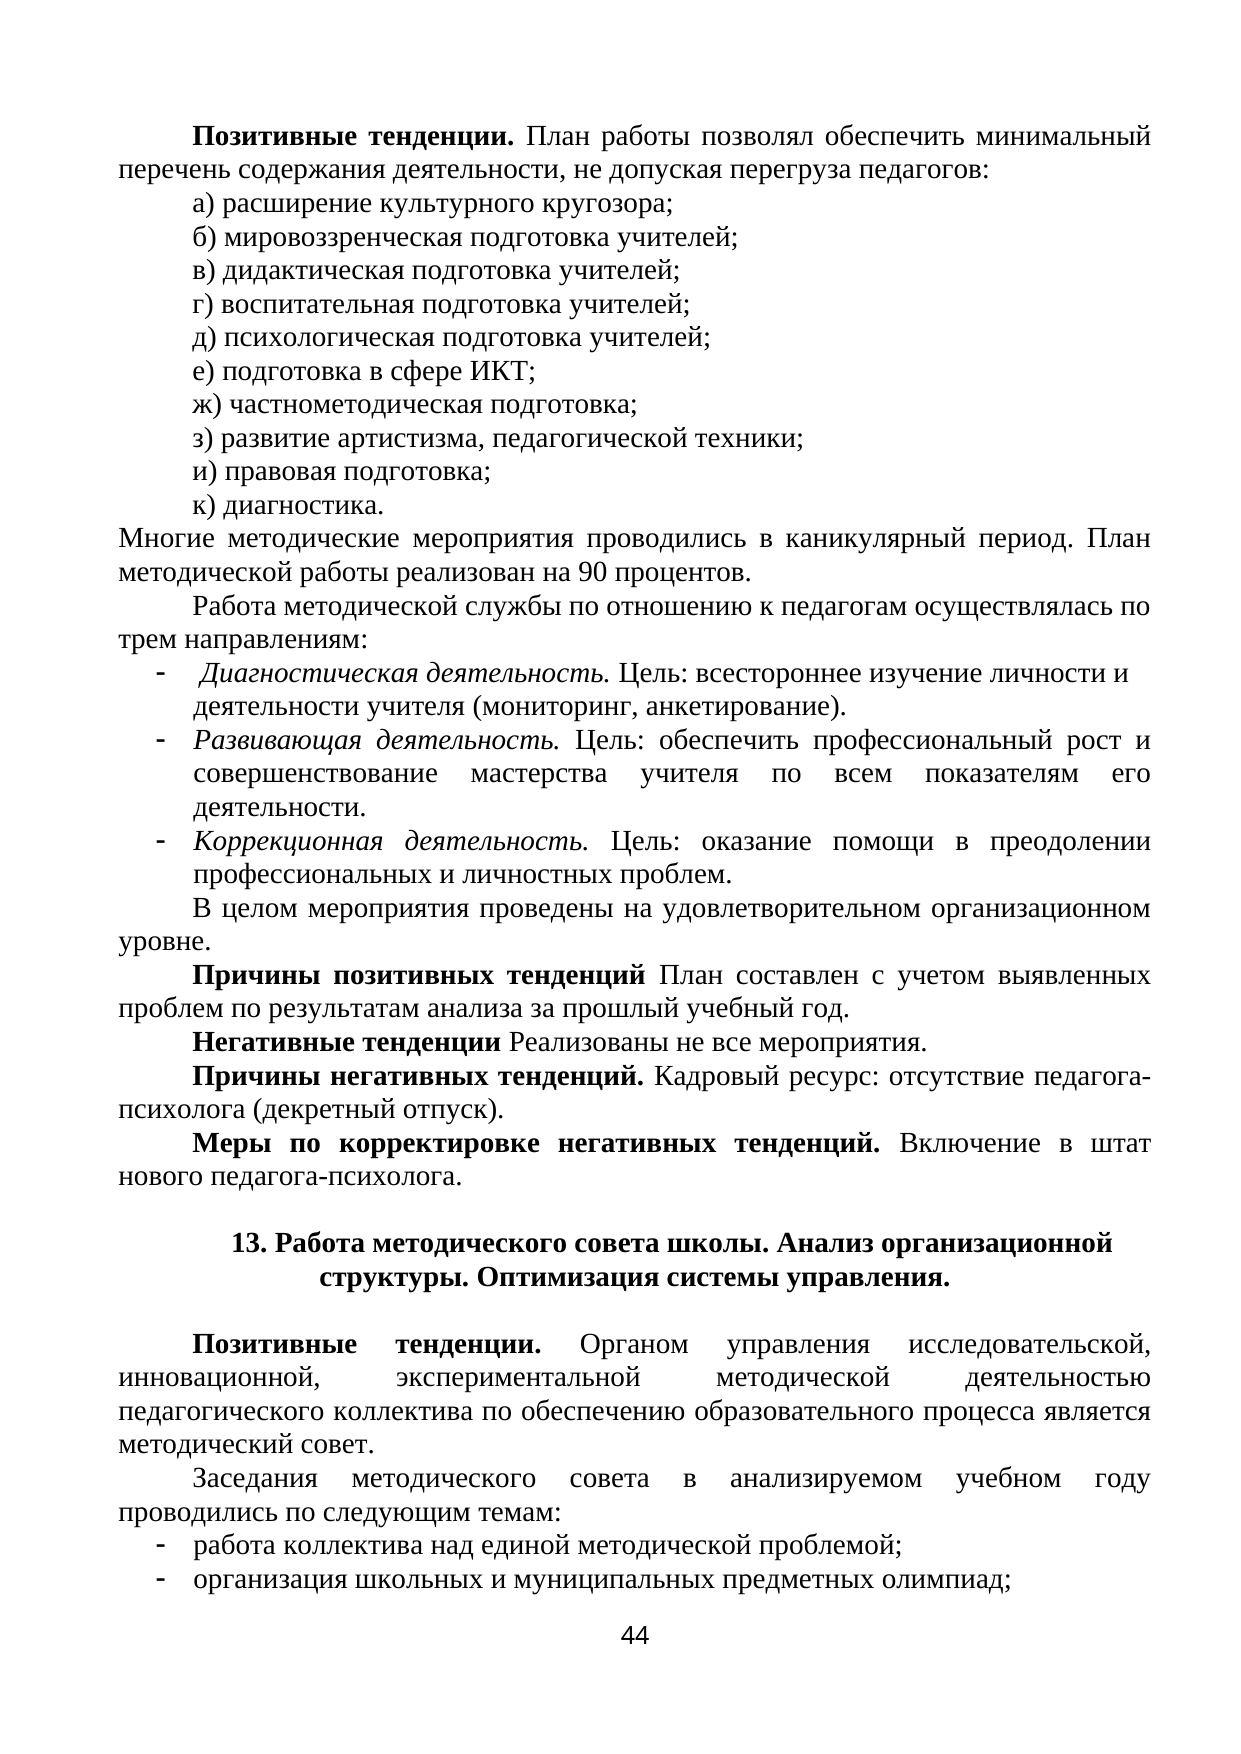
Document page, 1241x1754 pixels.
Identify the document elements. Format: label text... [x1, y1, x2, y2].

text к) диагностика. [118, 487, 1152, 521]
text д) психологическая подготовка учителей; [118, 319, 1152, 353]
text Многие методические мероприятия проводились в каникулярный период. План методической работы реализован на 90 процентов. [118, 521, 1152, 588]
list Коррекционная деятельность. Цель: оказание помощи в преодолении профессиональных и личностных проблем. [156, 823, 1152, 890]
list Диагностическая деятельность. Цель: всестороннее изучение личности и деятельности учителя (мониторинг, анкетирование). [156, 655, 1152, 722]
text Позитивные тенденции. План работы позволял обеспечить минимальный перечень содержания деятельности, не допуская перегруза педагогов: [118, 118, 1152, 185]
list организация школьных и муниципальных предметных олимпиад; [156, 1561, 1152, 1594]
text Позитивные тенденции. Органом управления исследовательской, инновационной, экспериментальной методической деятельностью педагогического коллектива по обеспечению образовательного процесса является методический совет. [118, 1326, 1152, 1460]
text и) правовая подготовка; [118, 453, 1152, 487]
text Причины негативных тенденций. Кадровый ресурс: отсутствие педагога-психолога (декретный отпуск). [118, 1058, 1152, 1125]
text г) воспитательная подготовка учителей; [118, 286, 1152, 319]
text з) развитие артистизма, педагогической техники; [118, 420, 1152, 453]
text В целом мероприятия проведены на удовлетворительном организационном уровне. [118, 890, 1152, 957]
text а) расширение культурного кругозора; [118, 185, 1152, 219]
text 13. Работа методического совета школы. Анализ организационной структуры. Оптимизация системы управления. [118, 1225, 1152, 1292]
text Заседания методического совета в анализируемом учебном году проводились по следующим темам: [118, 1460, 1152, 1527]
list Развивающая деятельность. Цель: обеспечить профессиональный рост и совершенствование мастерства учителя по всем показателям его деятельности. [156, 722, 1152, 823]
text Негативные тенденции Реализованы не все мероприятия. [118, 1024, 1152, 1058]
text б) мировоззренческая подготовка учителей; [118, 219, 1152, 252]
text Меры по корректировке негативных тенденций. Включение в штат нового педагога-психолога. [118, 1125, 1152, 1192]
text Работа методической службы по отношению к педагогам осуществлялась по трем направлениям: [118, 588, 1152, 655]
list работа коллектива над единой методической проблемой; [156, 1527, 1152, 1561]
text ж) частнометодическая подготовка; [118, 386, 1152, 420]
text в) дидактическая подготовка учителей; [118, 252, 1152, 286]
text е) подготовка в сфере ИКТ; [118, 353, 1152, 386]
text Причины позитивных тенденций План составлен с учетом выявленных проблем по результатам анализа за прошлый учебный год. [118, 957, 1152, 1024]
